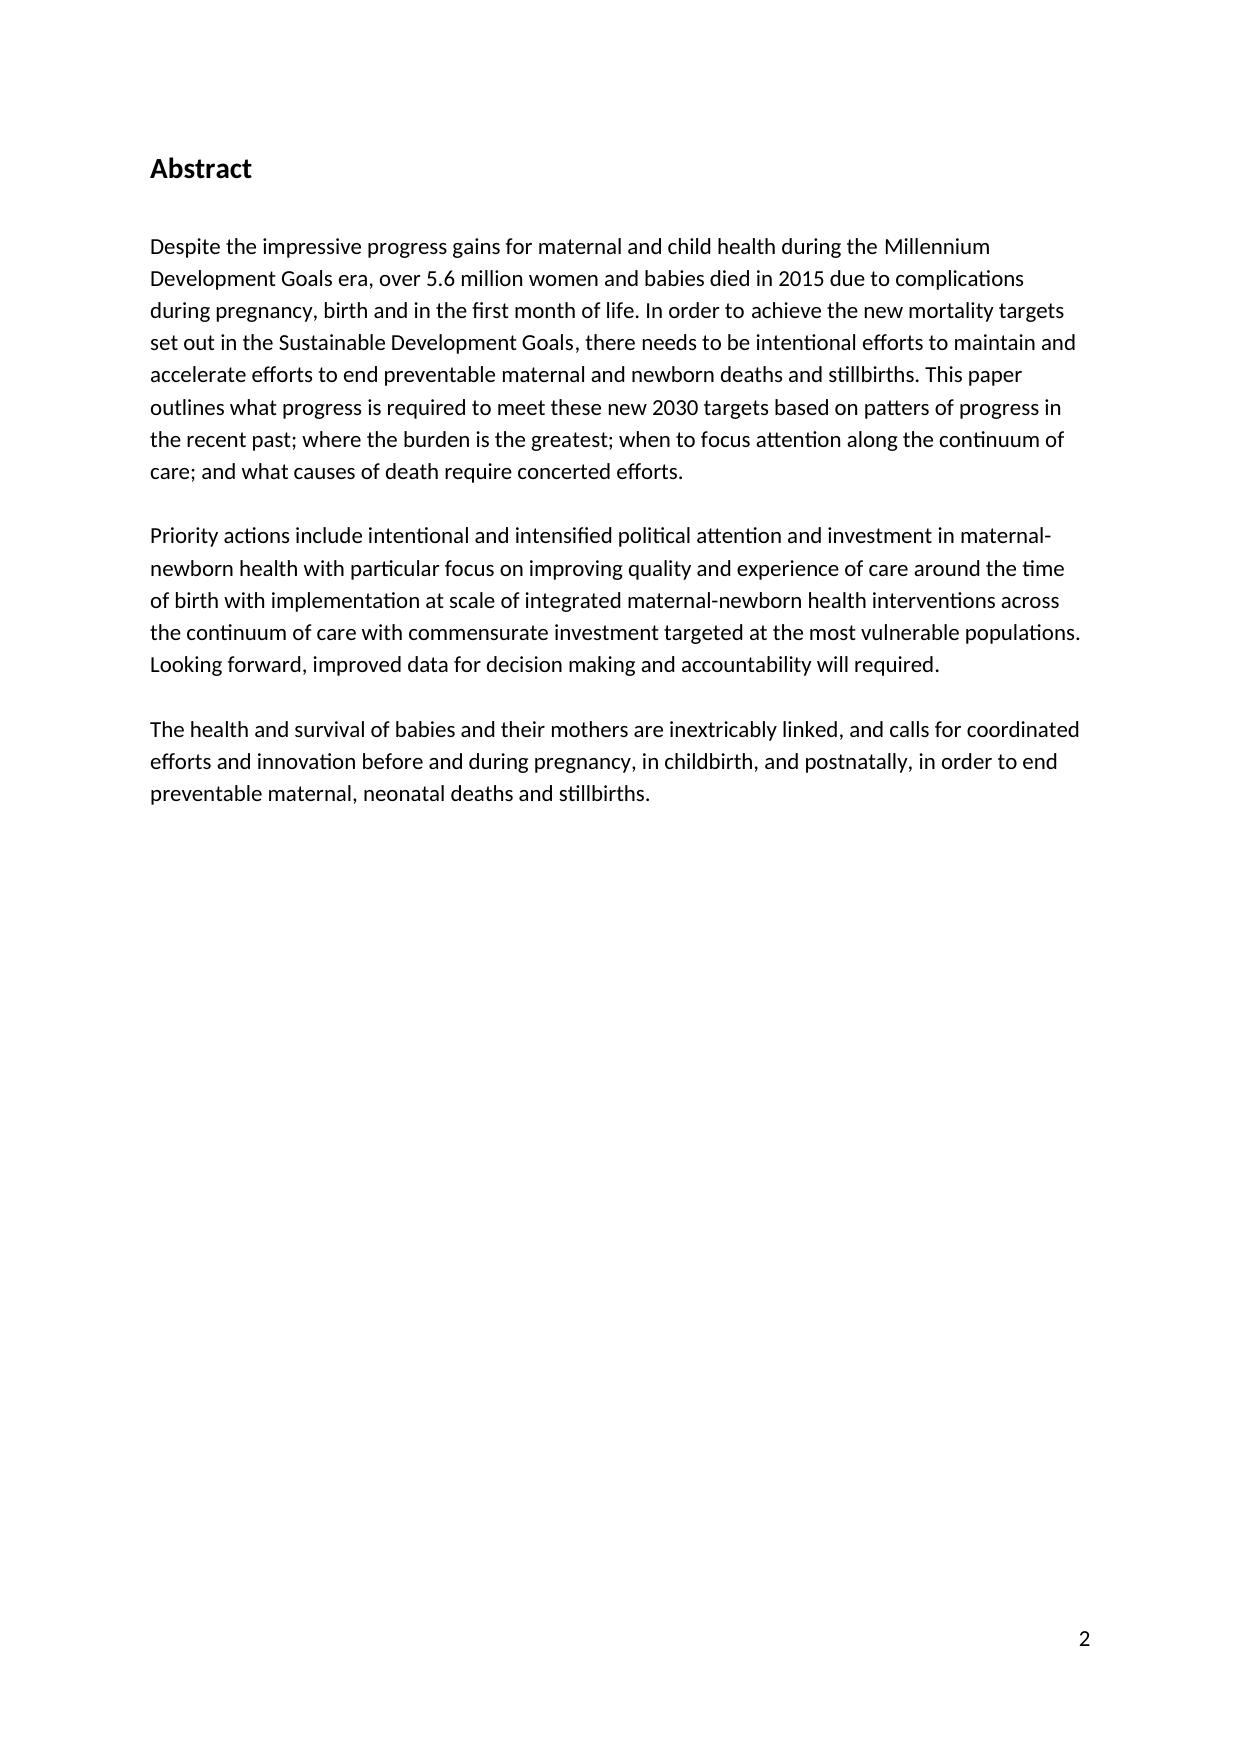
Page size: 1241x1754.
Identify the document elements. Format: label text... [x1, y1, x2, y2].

text The health and survival of babies and their mothers are inextricably linked, and calls for coordinated efforts and innovation before and during pregnancy, in childbirth, and postnatally, in order to end preventable maternal, neonatal deaths and stillbirths. [150, 715, 1090, 807]
text Priority actions include intentional and intensified political attention and investment in maternal-newborn health with particular focus on improving quality and experience of care around the time of birth with implementation at scale of integrated maternal-newborn health interventions across the continuum of care with commensurate investment targeted at the most vulnerable populations. [150, 522, 1090, 646]
text Abstract [150, 150, 1090, 186]
text Despite the impressive progress gains for maternal and child health during the Millennium Development Goals era, over 5.6 million women and babies died in 2015 due to complications during pregnancy, birth and in the first month of life. In order to achieve the new mortality targets set out in the Sustainable Development Goals, there needs to be intentional efforts to maintain and accelerate efforts to end preventable maternal and newborn deaths and stillbirths. This paper outlines what progress is required to meet these new 2030 targets based on patters of progress in the recent past; where the burden is the greatest; when to focus attention along the continuum of care; and what causes of death require concerted efforts. [150, 232, 1090, 485]
text Looking forward, improved data for decision making and accountability will required. [150, 650, 1090, 678]
